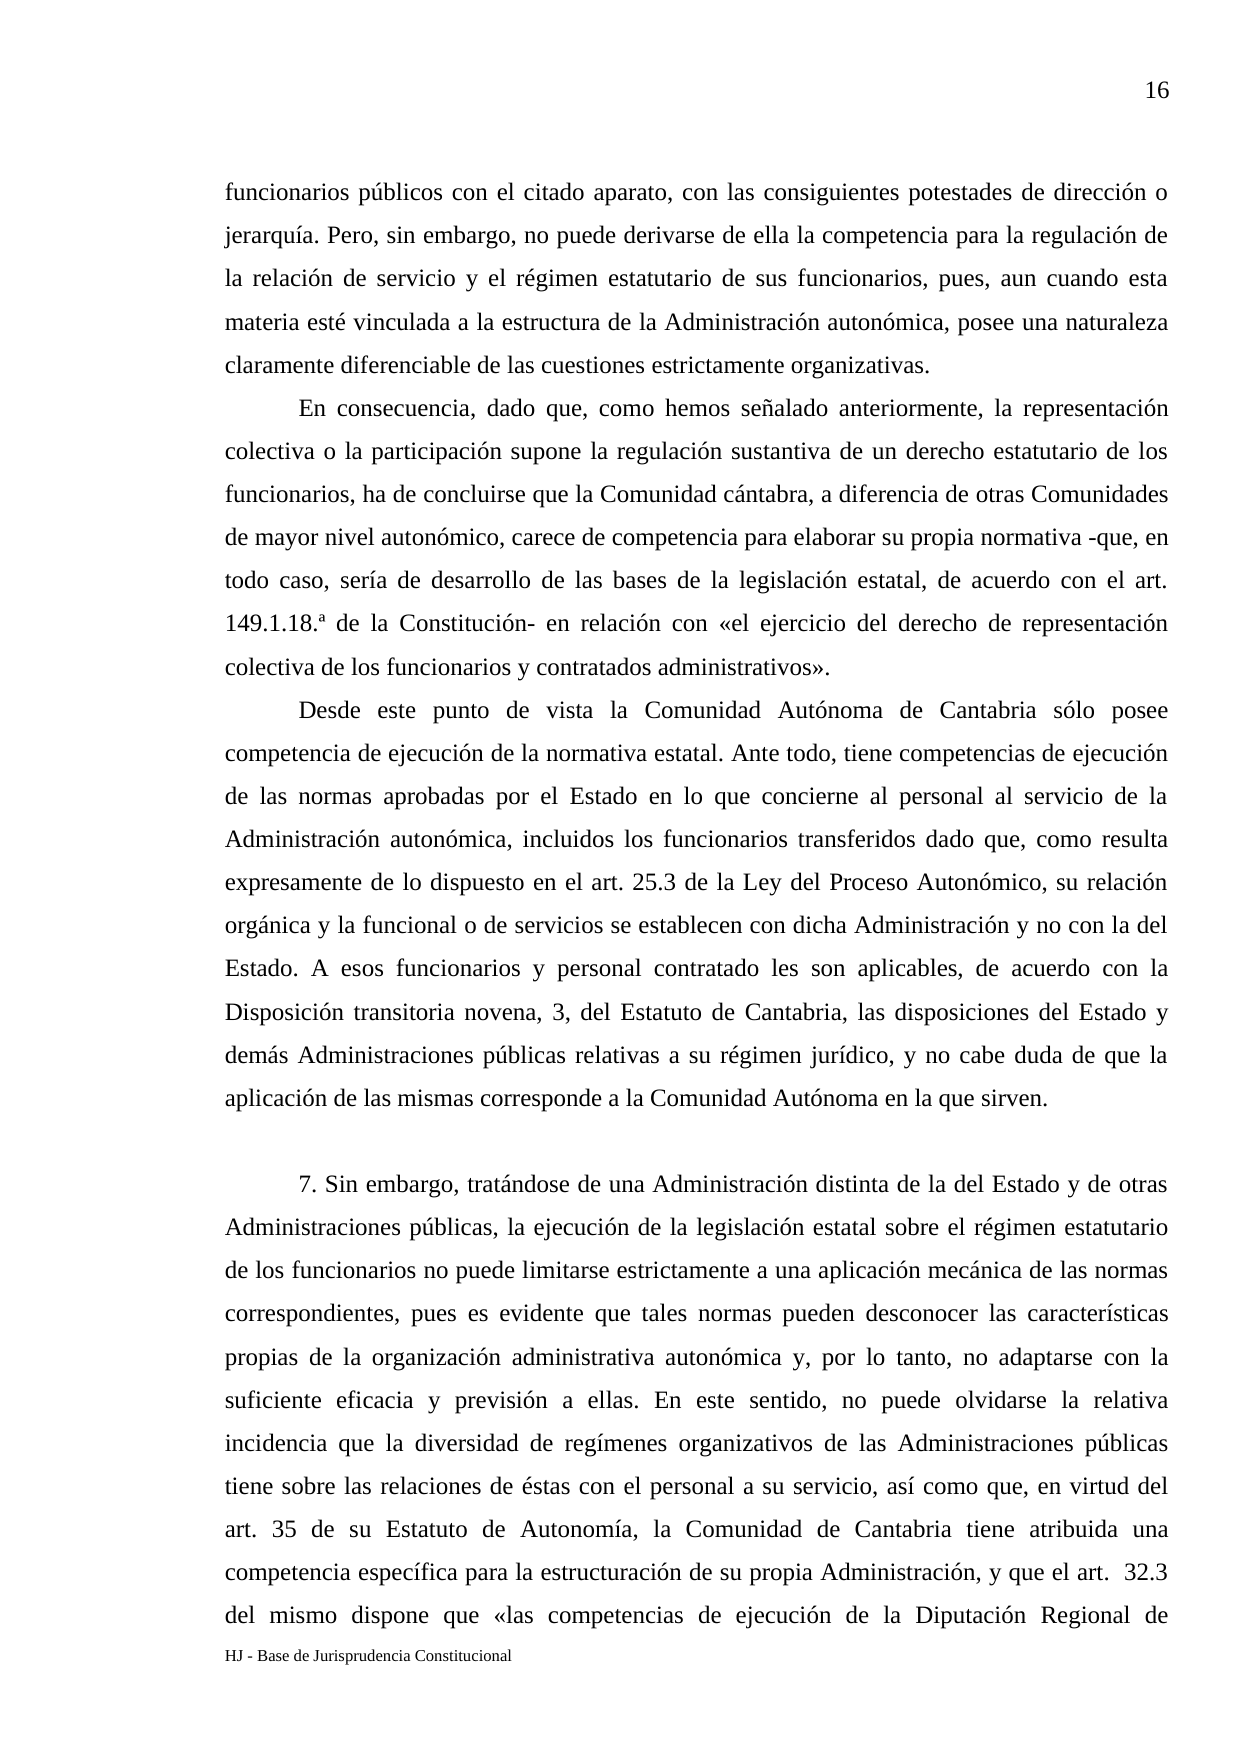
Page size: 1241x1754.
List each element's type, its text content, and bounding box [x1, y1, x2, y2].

text En consecuencia, dado que, como hemos señalado anteriormente, la representación colectiva o la participación supone la regulación sustantiva de un derecho estatutario de los funcionarios, ha de concluirse que la Comunidad cántabra, a diferencia de otras Comunidades de mayor nivel autonómico, carece de competencia para elaborar su propia normativa -que, en todo caso, sería de desarrollo de las bases de la legislación estatal, de acuerdo con el art. 149.1.18.ª de la Constitución- en relación con «el ejercicio del derecho de representación colectiva de los funcionarios y contratados administrativos». [224, 393, 1169, 680]
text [224, 1169, 1169, 1629]
text Desde este punto de vista la Comunidad Autónoma de Cantabria sólo posee competencia de ejecución de la normativa estatal. Ante todo, tiene competencias de ejecución de las normas aprobadas por el Estado en lo que concierne al personal al servicio de la Administración autonómica, incluidos los funcionarios transferidos dado que, como resulta expresamente de lo dispuesto en el art. 25.3 de la Ley del Proceso Autonómico, su relación orgánica y la funcional o de servicios se establecen con dicha Administración y no con la del Estado. A esos funcionarios y personal contratado les son aplicables, de acuerdo con la Disposición transitoria novena, 3, del Estatuto de Cantabria, las disposiciones del Estado y demás Administraciones públicas relativas a su régimen jurídico, y no cabe duda de que la aplicación de las mismas corresponde a la Comunidad Autónoma en la que sirven. [224, 695, 1169, 1112]
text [224, 177, 1169, 378]
